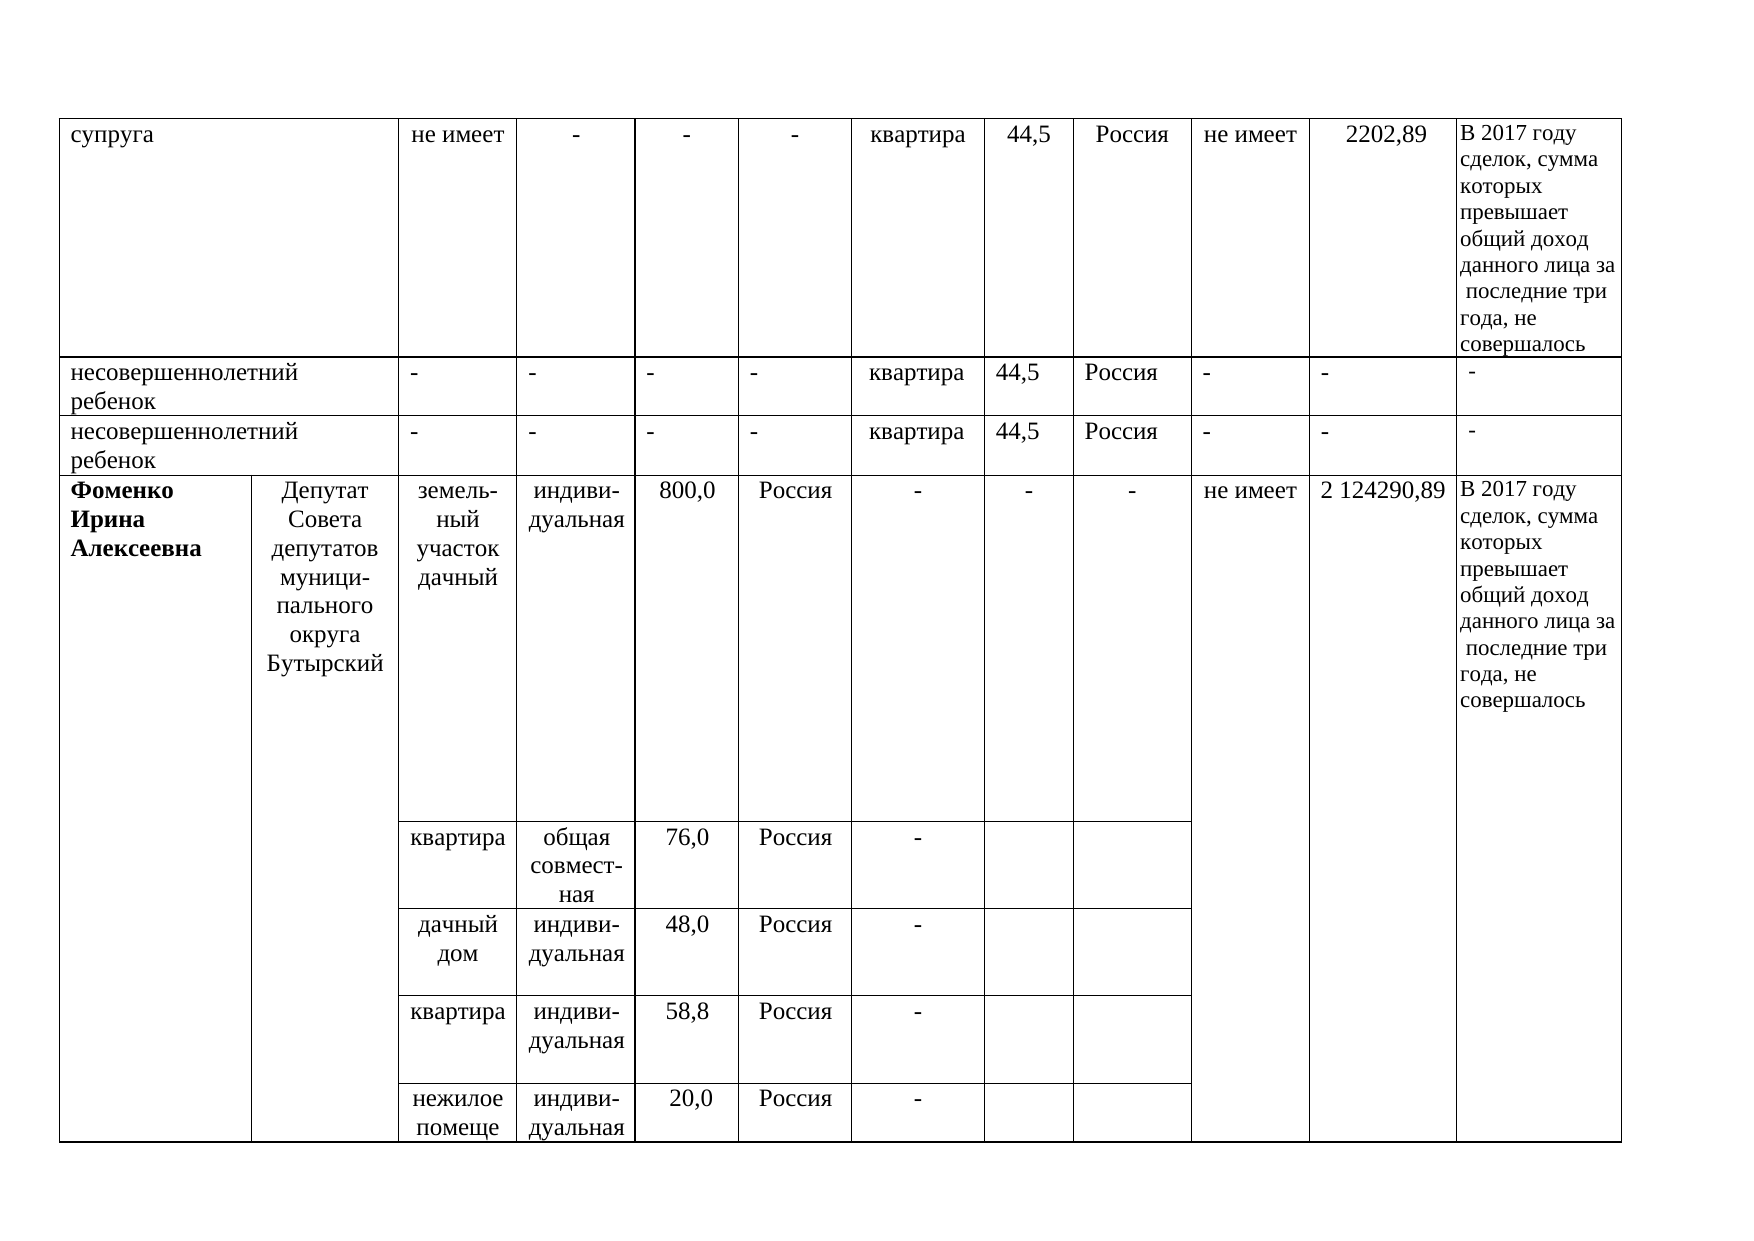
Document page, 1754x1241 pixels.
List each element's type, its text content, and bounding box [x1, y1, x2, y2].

table_cell не имеет [399, 119, 516, 356]
table_cell Россия [739, 996, 851, 1082]
table_cell не имеет [1192, 476, 1309, 1141]
table_cell [985, 822, 1073, 908]
table_cell не имеет [1192, 119, 1309, 356]
table_cell - [517, 119, 634, 356]
table_cell - [636, 119, 738, 356]
table_cell супруга [60, 119, 398, 356]
table_cell квартира [399, 996, 516, 1082]
table_cell - [636, 416, 738, 474]
table_cell 48,0 [636, 909, 738, 995]
table_cell - [1310, 416, 1456, 474]
table_cell - [636, 358, 738, 415]
table_cell Россия [739, 476, 851, 821]
table_cell нежилое помещение [399, 1084, 516, 1141]
table_cell - [739, 119, 851, 356]
table_cell Россия [1074, 119, 1191, 356]
table_cell [1074, 996, 1191, 1082]
table_cell Депутат Совета депутатов муници-пального округа Бутырский [252, 476, 398, 1141]
table_cell Россия [739, 822, 851, 908]
table_cell квартира [852, 358, 984, 415]
table_cell 44,5 [985, 358, 1073, 415]
table_cell 58,8 [636, 996, 738, 1082]
table_cell несовершеннолетний ребенок [60, 358, 398, 415]
table_cell - [1074, 476, 1191, 821]
table_cell [985, 1084, 1073, 1141]
table_cell [985, 909, 1073, 995]
table_cell 76,0 [636, 822, 738, 908]
table_cell - [852, 1084, 984, 1141]
table_cell несовершеннолетний ребенок [60, 416, 398, 474]
table_cell 20,0 [636, 1084, 738, 1141]
table_cell 800,0 [636, 476, 738, 821]
table_cell общая совмест-ная [517, 822, 634, 908]
table_cell 44,5 [985, 119, 1073, 356]
table_cell земель-ный участок дачный [399, 476, 516, 821]
table_cell - [1192, 416, 1309, 474]
table_cell [1074, 1084, 1191, 1141]
table_cell - [1192, 358, 1309, 415]
table_cell квартира [852, 119, 984, 356]
table_cell - [1310, 358, 1456, 415]
table_cell [985, 996, 1073, 1082]
table_cell - [739, 358, 851, 415]
table_cell индиви-дуальная [517, 1084, 634, 1141]
table_cell - [852, 476, 984, 821]
table_cell индиви-дуальная [517, 996, 634, 1082]
table_cell 2202,89 [1310, 119, 1456, 356]
table_cell В 2017 году сделок, сумма которых превышает общий доход данного лица за последние три года, не совершалось [1457, 119, 1621, 356]
table_cell - [399, 358, 516, 415]
table_cell - [1457, 358, 1621, 415]
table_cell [1457, 476, 1621, 1141]
table_cell - [852, 909, 984, 995]
table_cell [1074, 909, 1191, 995]
table_cell - [399, 416, 516, 474]
table_cell Россия [739, 909, 851, 995]
table_cell - [852, 822, 984, 908]
table_cell индиви-дуальная [517, 909, 634, 995]
table_cell - [739, 416, 851, 474]
table_cell 44,5 [985, 416, 1073, 474]
table_cell [1074, 822, 1191, 908]
table_cell Россия [739, 1084, 851, 1141]
table_cell Россия [1074, 358, 1191, 415]
table_cell индиви-дуальная [517, 476, 634, 821]
table_cell - [985, 476, 1073, 821]
table_cell квартира [852, 416, 984, 474]
table_cell Фоменко Ирина Алексеевна [60, 476, 251, 1141]
table_cell - [1457, 416, 1621, 474]
table_cell - [517, 358, 634, 415]
table_cell дачный дом [399, 909, 516, 995]
table_cell 2 124290,89 [1310, 476, 1456, 1141]
table_cell квартира [399, 822, 516, 908]
table_cell - [517, 416, 634, 474]
table_cell - [852, 996, 984, 1082]
table_cell Россия [1074, 416, 1191, 474]
